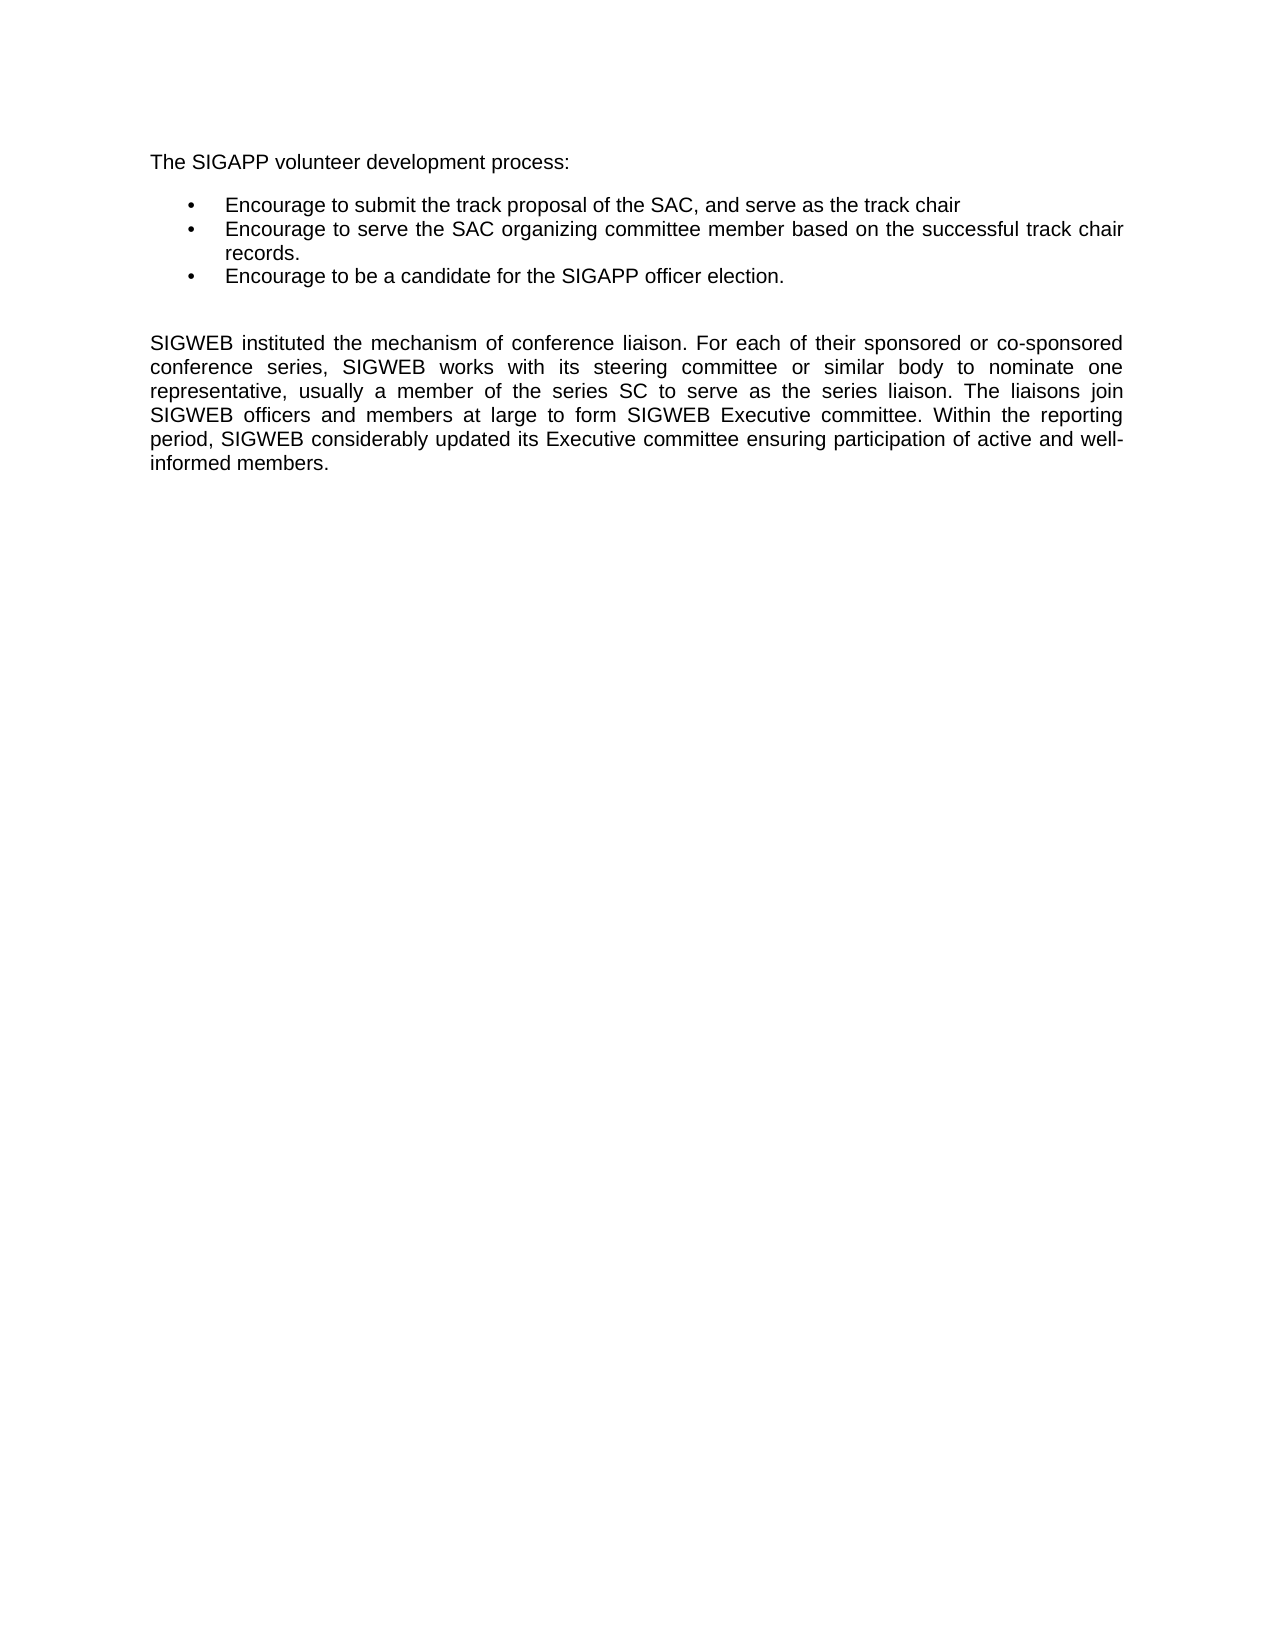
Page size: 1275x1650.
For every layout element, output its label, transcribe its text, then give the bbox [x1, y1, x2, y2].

text SIGWEB instituted the mechanism of conference liaison. For each of their sponsored or co-sponsored conference series, SIGWEB works with its steering committee or similar body to nominate one representative, usually a member of the series SC to serve as the series liaison. The liaisons join SIGWEB officers and members at large to form SIGWEB Executive committee. Within the reporting period, SIGWEB considerably updated its Executive committee ensuring participation of active and well-informed members. [150, 331, 1125, 474]
list Encourage to serve the SAC organizing committee member based on the successful track chair records. [187, 216, 1125, 264]
list Encourage to be a candidate for the SIGAPP officer election. [187, 264, 1125, 288]
list Encourage to submit the track proposal of the SAC, and serve as the track chair [187, 192, 1125, 216]
text The SIGAPP volunteer development process: [150, 150, 1125, 174]
